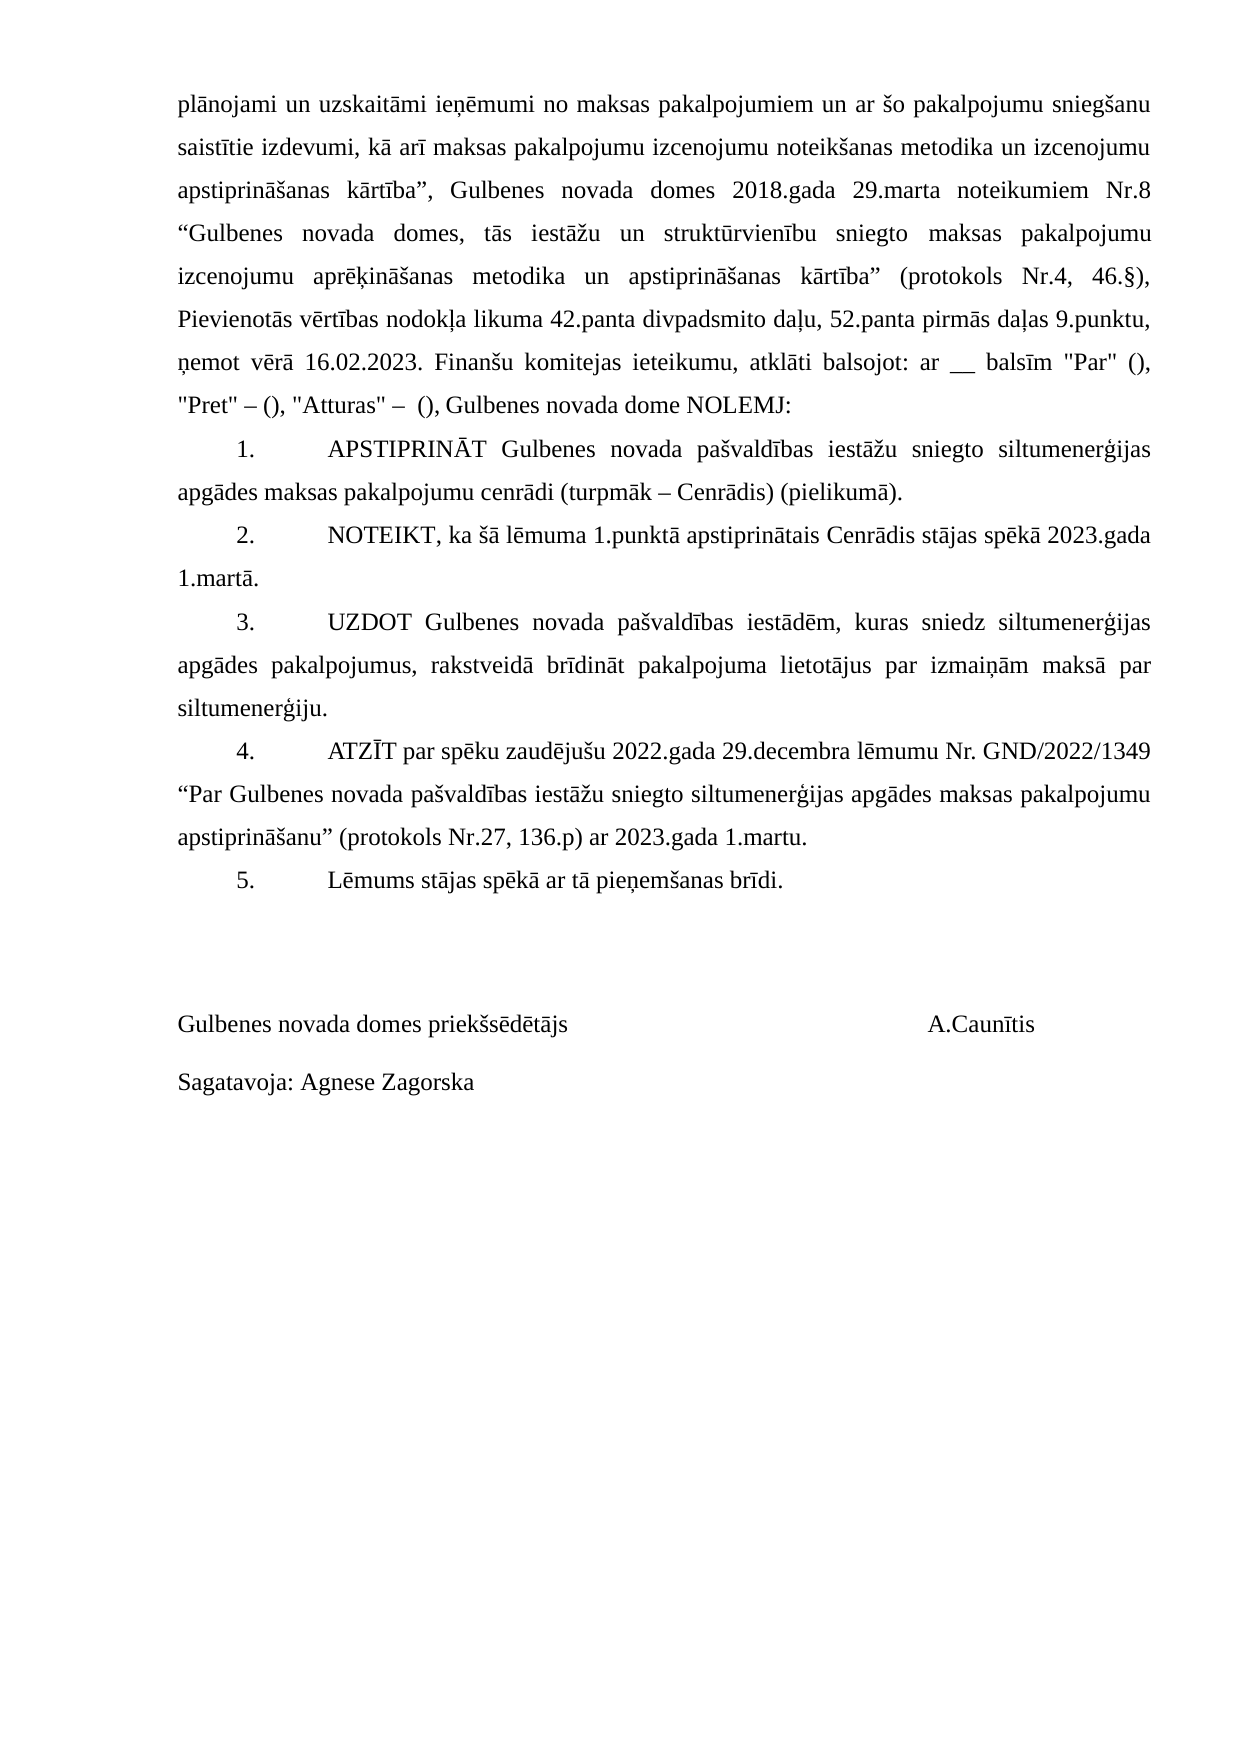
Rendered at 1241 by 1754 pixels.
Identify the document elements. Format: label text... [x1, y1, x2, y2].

list UZDOT Gulbenes novada pašvaldības iestādēm, kuras sniedz siltumenerģijas apgādes pakalpojumus, rakstveidā brīdināt pakalpojuma lietotājus par izmaiņām maksā par siltumenerģiju. [177, 607, 1152, 722]
list Lēmums stājas spēkā ar tā pieņemšanas brīdi. [177, 865, 1152, 894]
text Gulbenes novada domes priekšsēdētājs A.Caunītis [177, 1009, 1152, 1038]
list ATZĪT par spēku zaudējušu 2022.gada 29.decembra lēmumu Nr. GND/2022/1349 “Par Gulbenes novada pašvaldības iestāžu sniegto siltumenerģijas apgādes maksas pakalpojumu apstiprināšanu” (protokols Nr.27, 136.p) ar 2023.gada 1.martu. [177, 736, 1152, 851]
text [177, 89, 1152, 419]
list APSTIPRINĀT Gulbenes novada pašvaldības iestāžu sniegto siltumenerģijas apgādes maksas pakalpojumu cenrādi (turpmāk – Cenrādis) (pielikumā). [177, 434, 1152, 506]
text Sagatavoja: Agnese Zagorska [177, 1067, 1152, 1095]
list NOTEIKT, ka šā lēmuma 1.punktā apstiprinātais Cenrādis stājas spēkā 2023.gada 1.martā. [177, 520, 1152, 592]
